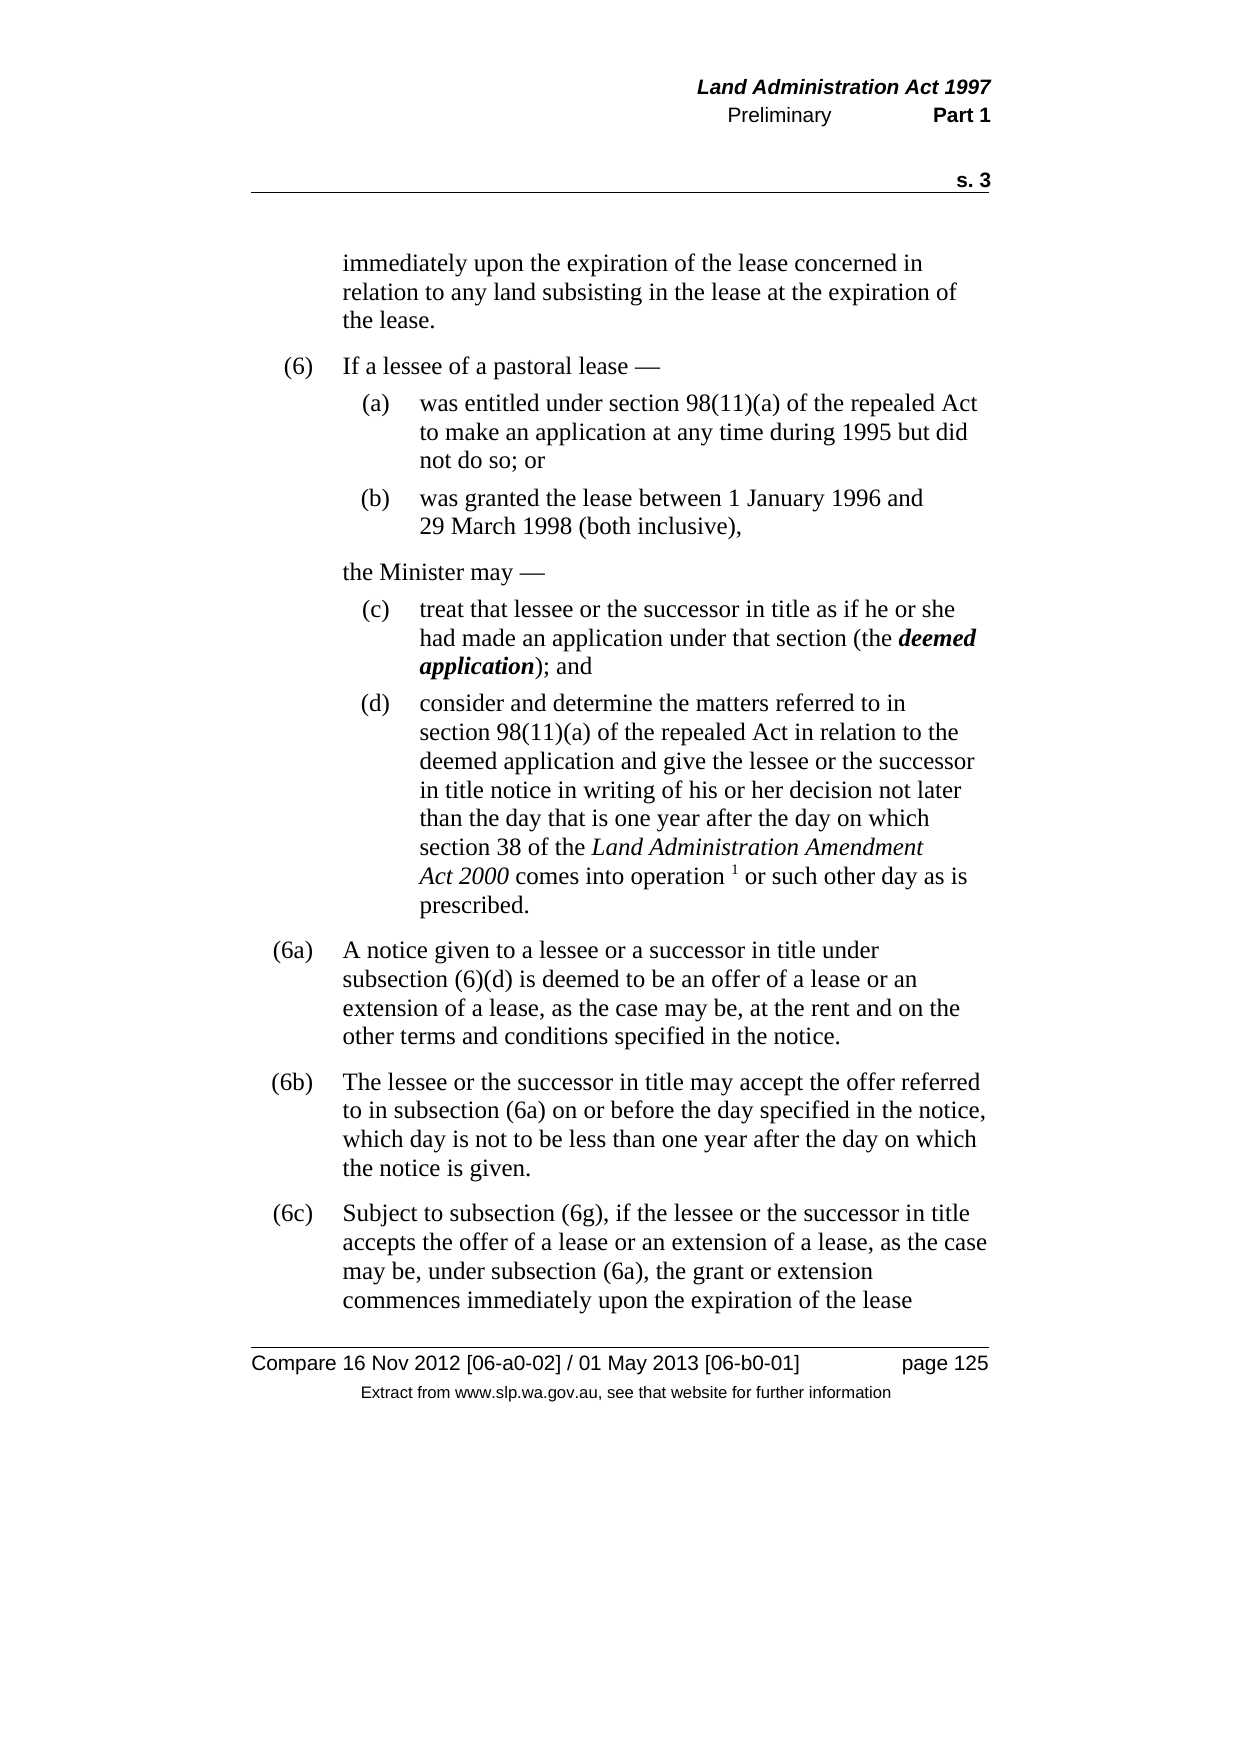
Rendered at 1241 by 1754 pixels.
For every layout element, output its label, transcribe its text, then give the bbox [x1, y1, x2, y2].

text (6) If a lessee of a pastoral lease — [251, 351, 989, 380]
text (6a) A notice given to a lessee or a successor in title under subsection (6)(d) is deemed to be an offer of a lease or an extension of a lease, as the case may be, at the rent and on the other terms and conditions specified in the notice. [251, 935, 989, 1050]
text (c) treat that lessee or the successor in title as if he or she had made an application under that section (the deemed application); and [251, 594, 989, 680]
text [251, 248, 989, 334]
text (6b) The lessee or the successor in title may accept the offer referred to in subsection (6a) on or before the day specified in the notice, which day is not to be less than one year after the day on which the notice is given. [251, 1067, 989, 1182]
text the Minister may — [251, 557, 989, 586]
text (d) consider and determine the matters referred to in section 98(11)(a) of the repealed Act in relation to the deemed application and give the lessee or the successor in title notice in writing of his or her decision not later than the day that is one year after the day on which section 38 of the Land Administration Amendment Act 2000 comes into operation 1 or such other day as is prescribed. [251, 688, 989, 918]
text (b) was granted the lease between 1 January 1996 and 29 March 1998 (both inclusive), [251, 483, 989, 540]
text (a) was entitled under section 98(11)(a) of the repealed Act to make an application at any time during 1995 but did not do so; or [251, 388, 989, 474]
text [251, 1198, 989, 1313]
